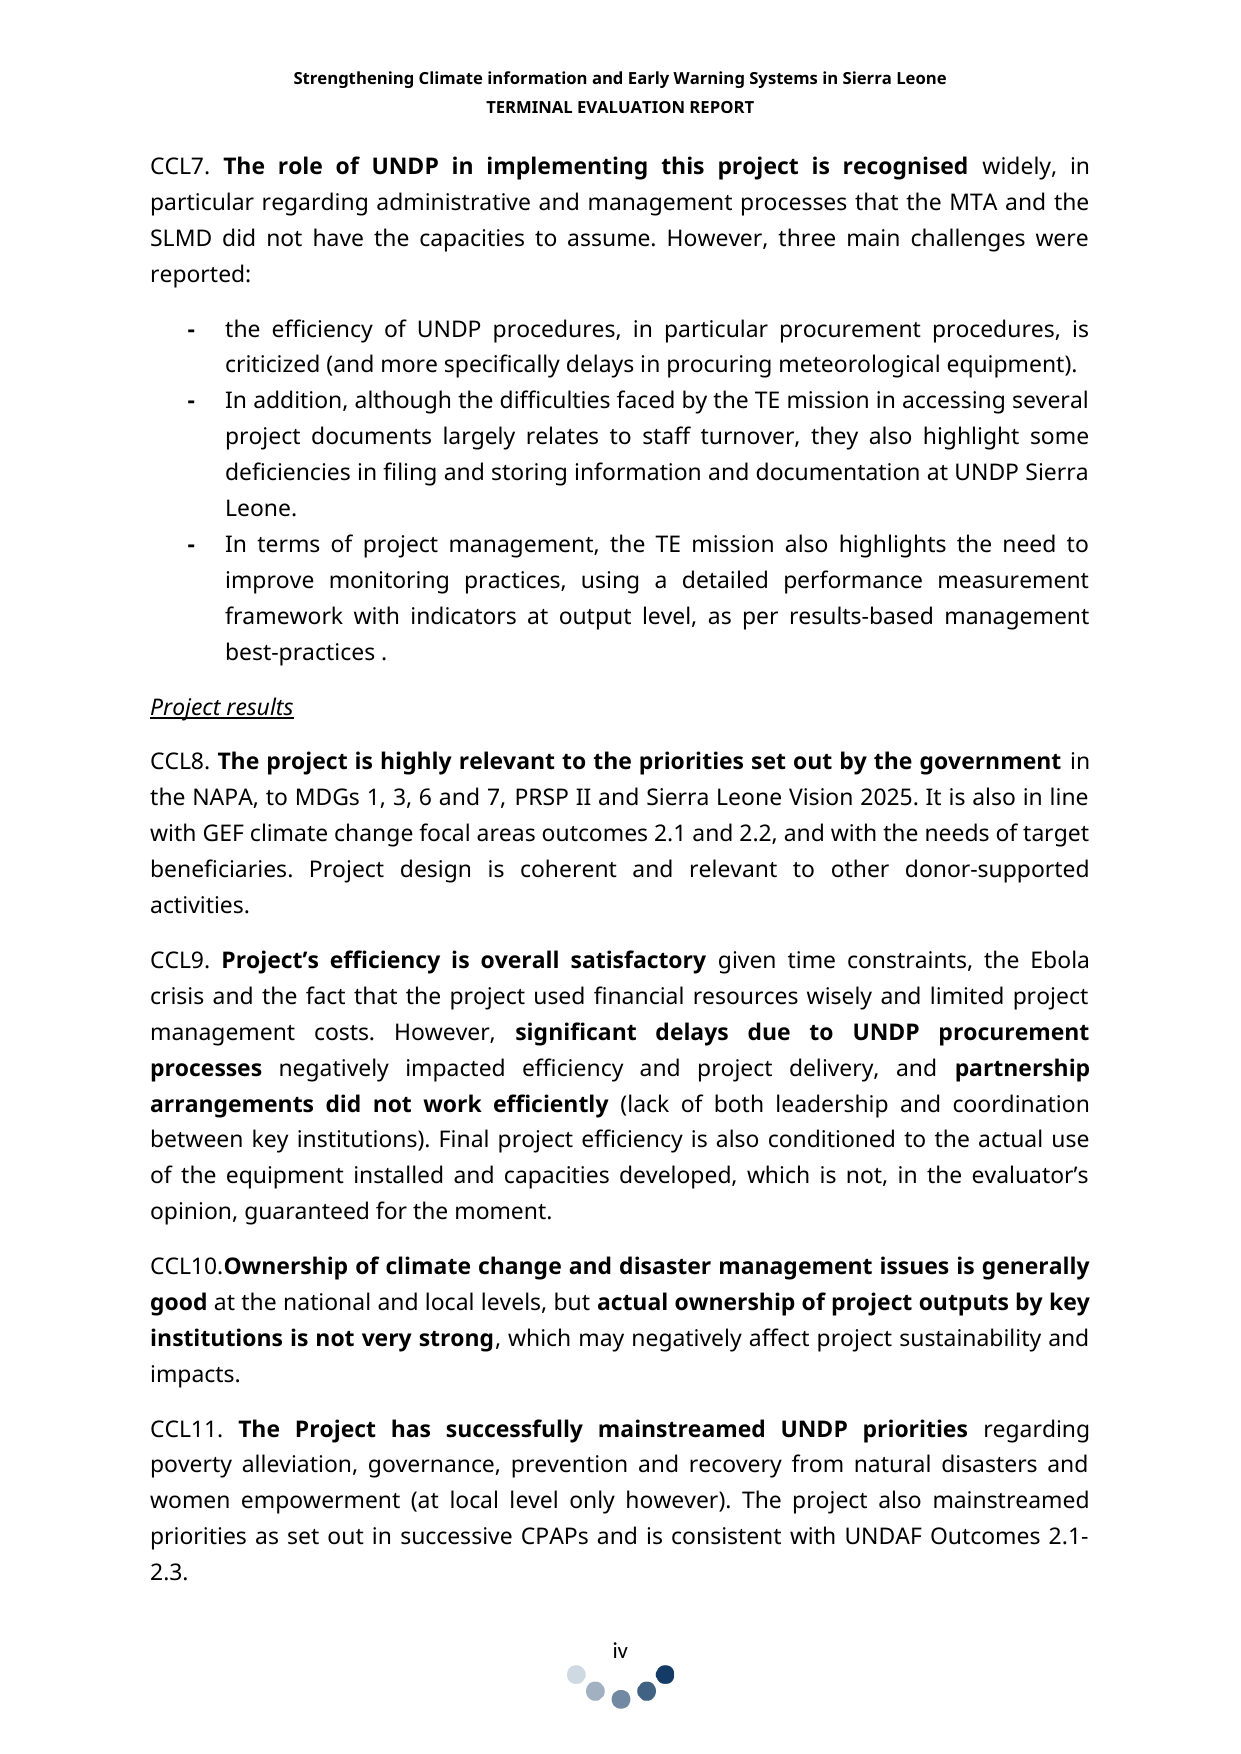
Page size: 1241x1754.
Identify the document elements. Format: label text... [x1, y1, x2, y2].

text CCL7. The role of UNDP in implementing this project is recognised widely, in particular regarding administrative and management processes that the MTA and the SLMD did not have the capacities to assume. However, three main challenges were reported: [150, 150, 1090, 289]
list the efficiency of UNDP procedures, in particular procurement procedures, is criticized (and more specifically delays in procuring meteorological equipment). [187, 312, 1090, 380]
picture [566, 1664, 675, 1709]
text Project results [150, 691, 1090, 722]
text CCL11. The Project has successfully mainstreamed UNDP priorities regarding poverty alleviation, governance, prevention and recovery from natural disasters and women empowerment (at local level only however). The project also mainstreamed priorities as set out in successive CPAPs and is consistent with UNDAF Outcomes 2.1-2.3. [150, 1412, 1090, 1587]
list In addition, although the difficulties faced by the TE mission in accessing several project documents largely relates to staff turnover, they also highlight some deficiencies in filing and storing information and documentation at UNDP Sierra Leone. [187, 384, 1090, 523]
text CCL8. The project is highly relevant to the priorities set out by the government in the NAPA, to MDGs 1, 3, 6 and 7, PRSP II and Sierra Leone Vision 2025. It is also in line with GEF climate change focal areas outcomes 2.1 and 2.2, and with the needs of target beneficiaries. Project design is coherent and relevant to other donor-supported activities. [150, 745, 1090, 920]
text CCL9. Project’s efficiency is overall satisfactory given time constraints, the Ebola crisis and the fact that the project used financial resources wisely and limited project management costs. However, significant delays due to UNDP procurement processes negatively impacted efficiency and project delivery, and partnership arrangements did not work efficiently (lack of both leadership and coordination between key institutions). Final project efficiency is also conditioned to the actual use of the equipment installed and capacities developed, which is not, in the evaluator’s opinion, guaranteed for the moment. [150, 944, 1090, 1227]
text CCL10.Ownership of climate change and disaster management issues is generally good at the national and local levels, but actual ownership of project outputs by key institutions is not very strong, which may negatively affect project sustainability and impacts. [150, 1250, 1090, 1389]
list In terms of project management, the TE mission also highlights the need to improve monitoring practices, using a detailed performance measurement framework with indicators at output level, as per results-based management best-practices . [187, 528, 1090, 667]
